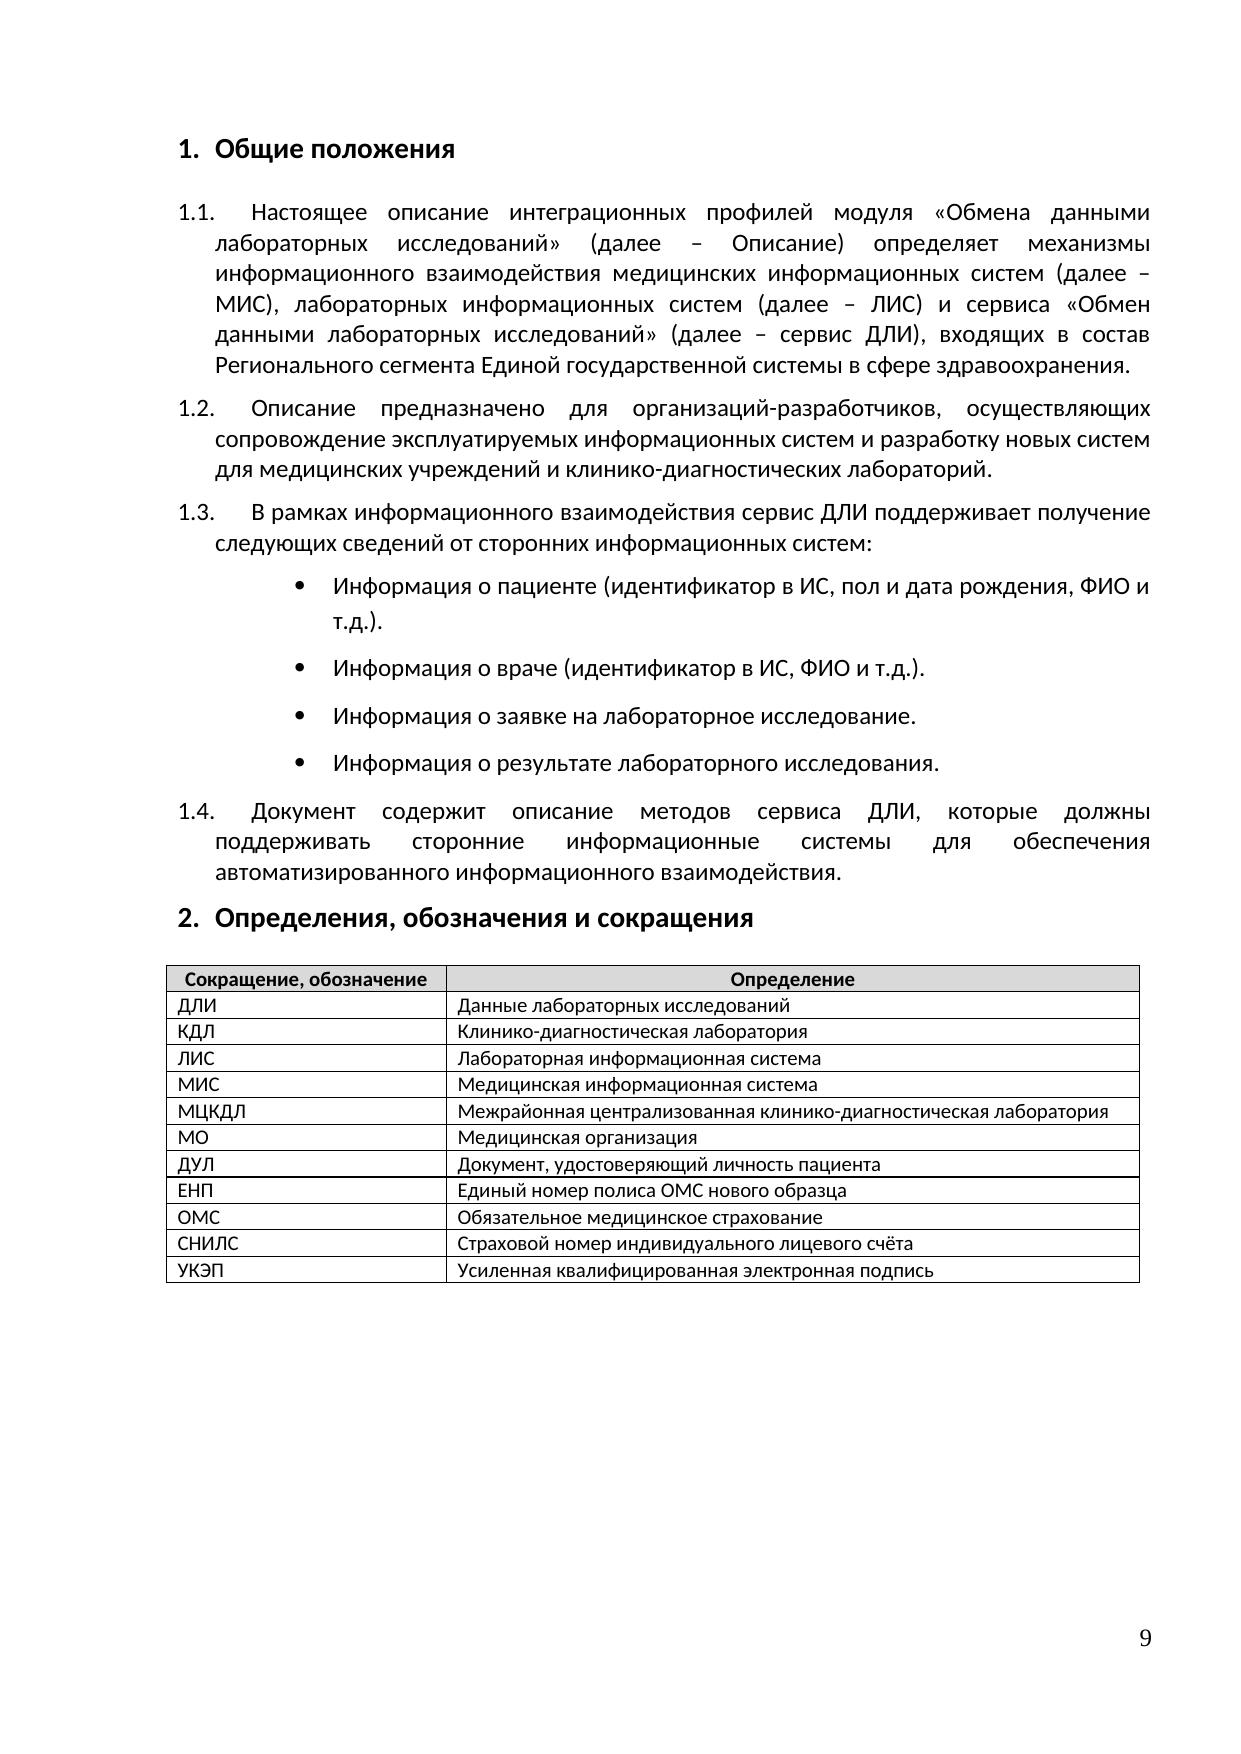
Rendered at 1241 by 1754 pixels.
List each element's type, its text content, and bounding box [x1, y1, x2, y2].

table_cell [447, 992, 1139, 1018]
text Информация о заявке на лабораторное исследование. [295, 700, 1152, 730]
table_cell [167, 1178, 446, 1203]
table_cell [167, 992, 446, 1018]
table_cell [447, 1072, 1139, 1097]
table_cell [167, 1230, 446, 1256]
text Информация о результате лабораторного исследования. [295, 747, 1152, 778]
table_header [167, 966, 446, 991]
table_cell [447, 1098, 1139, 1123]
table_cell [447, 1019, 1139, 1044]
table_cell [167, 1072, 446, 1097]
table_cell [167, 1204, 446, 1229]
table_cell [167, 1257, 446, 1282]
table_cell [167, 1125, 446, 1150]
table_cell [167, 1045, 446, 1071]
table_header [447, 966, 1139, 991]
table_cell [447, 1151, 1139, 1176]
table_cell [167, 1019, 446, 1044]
list Настоящее описание интеграционных профилей модуля «Обмена данными лабораторных исследований» (далее – Описание) определяет механизмы информационного взаимодействия медицинских информационных систем (далее – МИС), лабораторных информационных систем (далее – ЛИС) и сервиса «Обмен данными лабораторных исследований» (далее – сервис ДЛИ), входящих в состав Регионального сегмента Единой государственной системы в сфере здравоохранения. [177, 197, 1152, 380]
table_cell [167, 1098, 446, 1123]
list Документ содержит описание методов сервиса ДЛИ, которые должны поддерживать сторонние информационные системы для обеспечения автоматизированного информационного взаимодействия. [177, 795, 1152, 886]
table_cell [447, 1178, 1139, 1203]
list Общие положения [177, 131, 1152, 166]
text Информация о пациенте (идентификатор в ИС, пол и дата рождения, ФИО и т.д.). [295, 570, 1152, 635]
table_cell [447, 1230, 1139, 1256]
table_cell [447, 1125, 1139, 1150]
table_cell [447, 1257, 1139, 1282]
text Информация о враче (идентификатор в ИС, ФИО и т.д.). [295, 652, 1152, 683]
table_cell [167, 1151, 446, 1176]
list Описание предназначено для организаций-разработчиков, осуществляющих сопровождение эксплуатируемых информационных систем и разработку новых систем для медицинских учреждений и клинико-диагностических лабораторий. [177, 392, 1152, 484]
list В рамках информационного взаимодействия сервис ДЛИ поддерживает получение следующих сведений от сторонних информационных систем: [177, 496, 1152, 557]
text Определения, обозначения и сокращения [177, 899, 1152, 934]
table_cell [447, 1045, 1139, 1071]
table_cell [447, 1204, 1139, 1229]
